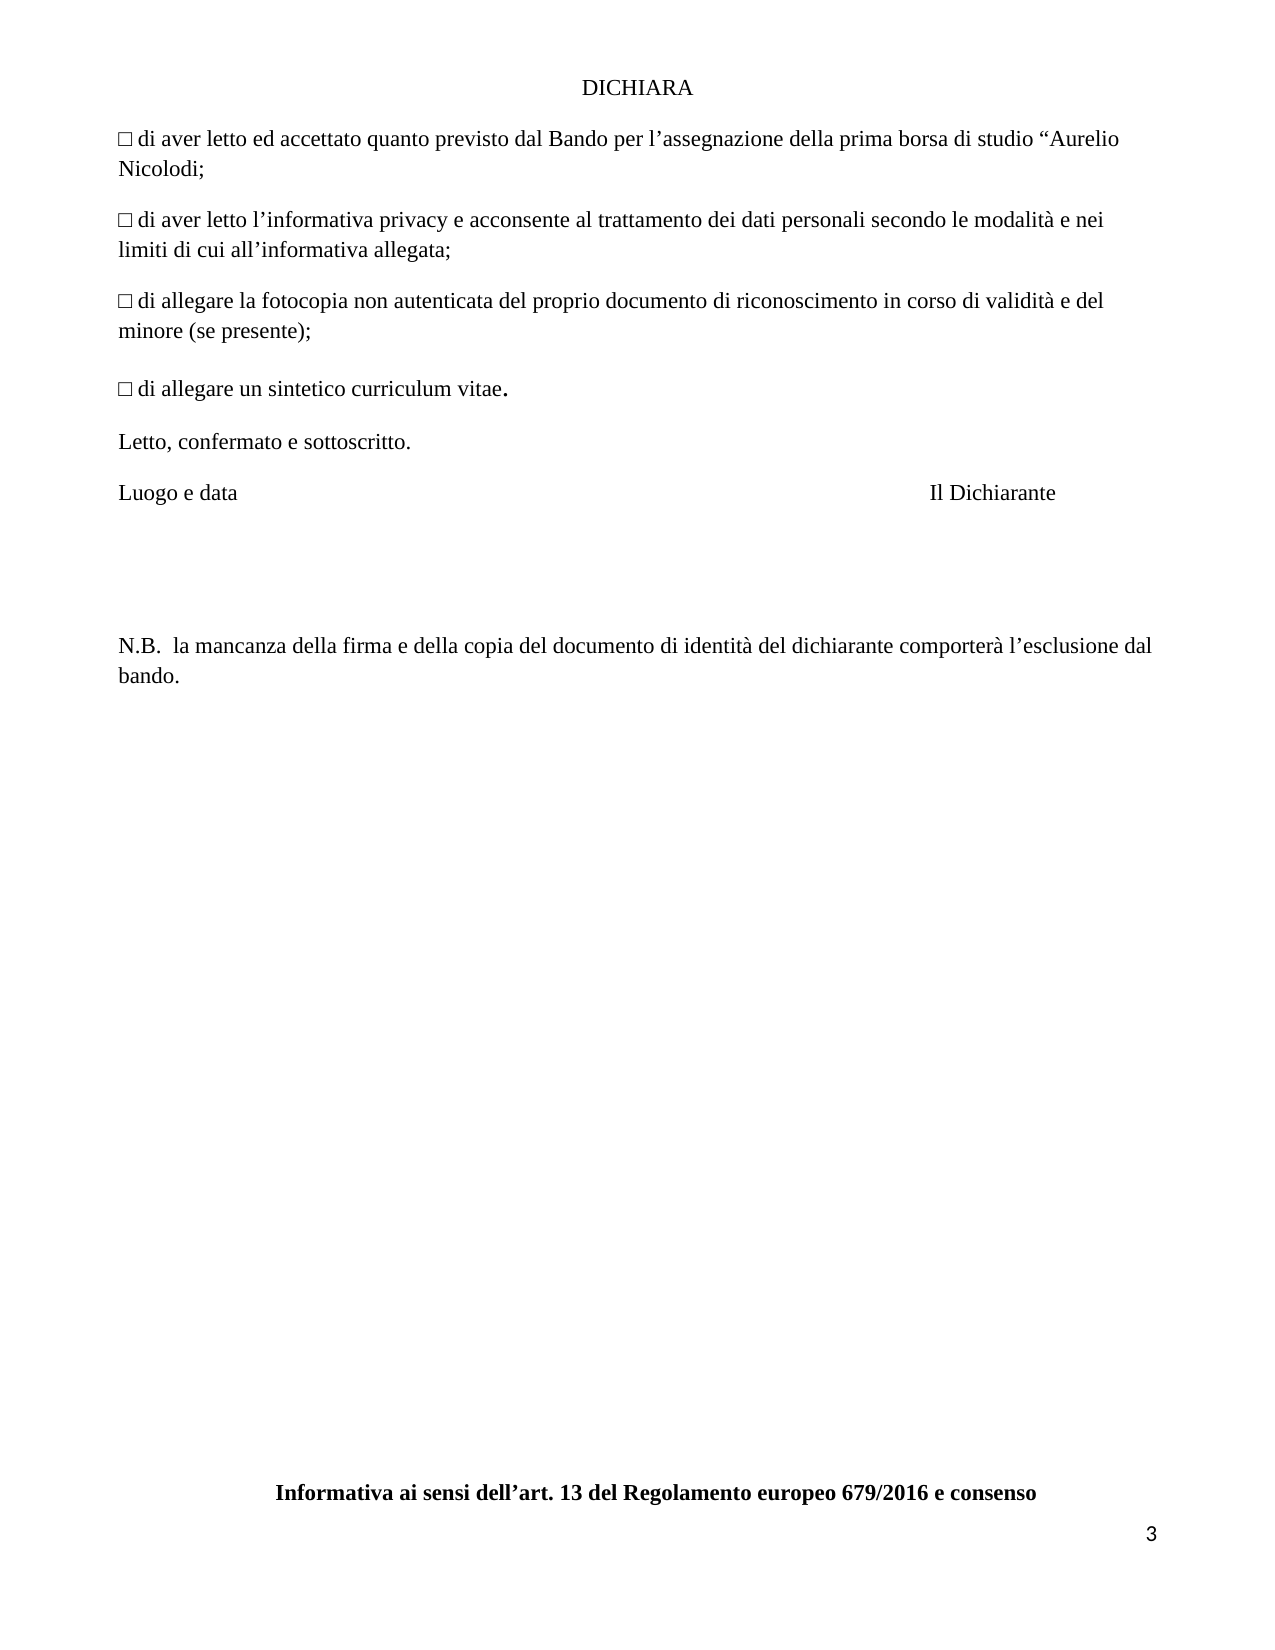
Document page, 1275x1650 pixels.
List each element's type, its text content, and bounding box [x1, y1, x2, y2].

text Letto, confermato e sottoscritto. [118, 428, 1157, 454]
text □ di allegare un sintetico curriculum vitae. [118, 369, 1157, 402]
text □ di aver letto l’informativa privacy e acconsente al trattamento dei dati personali secondo le modalità e nei limiti di cui all’informativa allegata; [118, 206, 1157, 263]
text Luogo e data Il Dichiarante [118, 479, 1157, 505]
text DICHIARA [118, 74, 1157, 100]
text Informativa ai sensi dell’art. 13 del Regolamento europeo 679/2016 e consenso [156, 1479, 1157, 1505]
text □ di allegare la fotocopia non autenticata del proprio documento di riconoscimento in corso di validità e del minore (se presente); [118, 287, 1157, 344]
text N.B. la mancanza della firma e della copia del documento di identità del dichiarante comporterà l’esclusione dal bando. [118, 632, 1157, 689]
text □ di aver letto ed accettato quanto previsto dal Bando per l’assegnazione della prima borsa di studio “Aurelio Nicolodi; [118, 125, 1157, 181]
